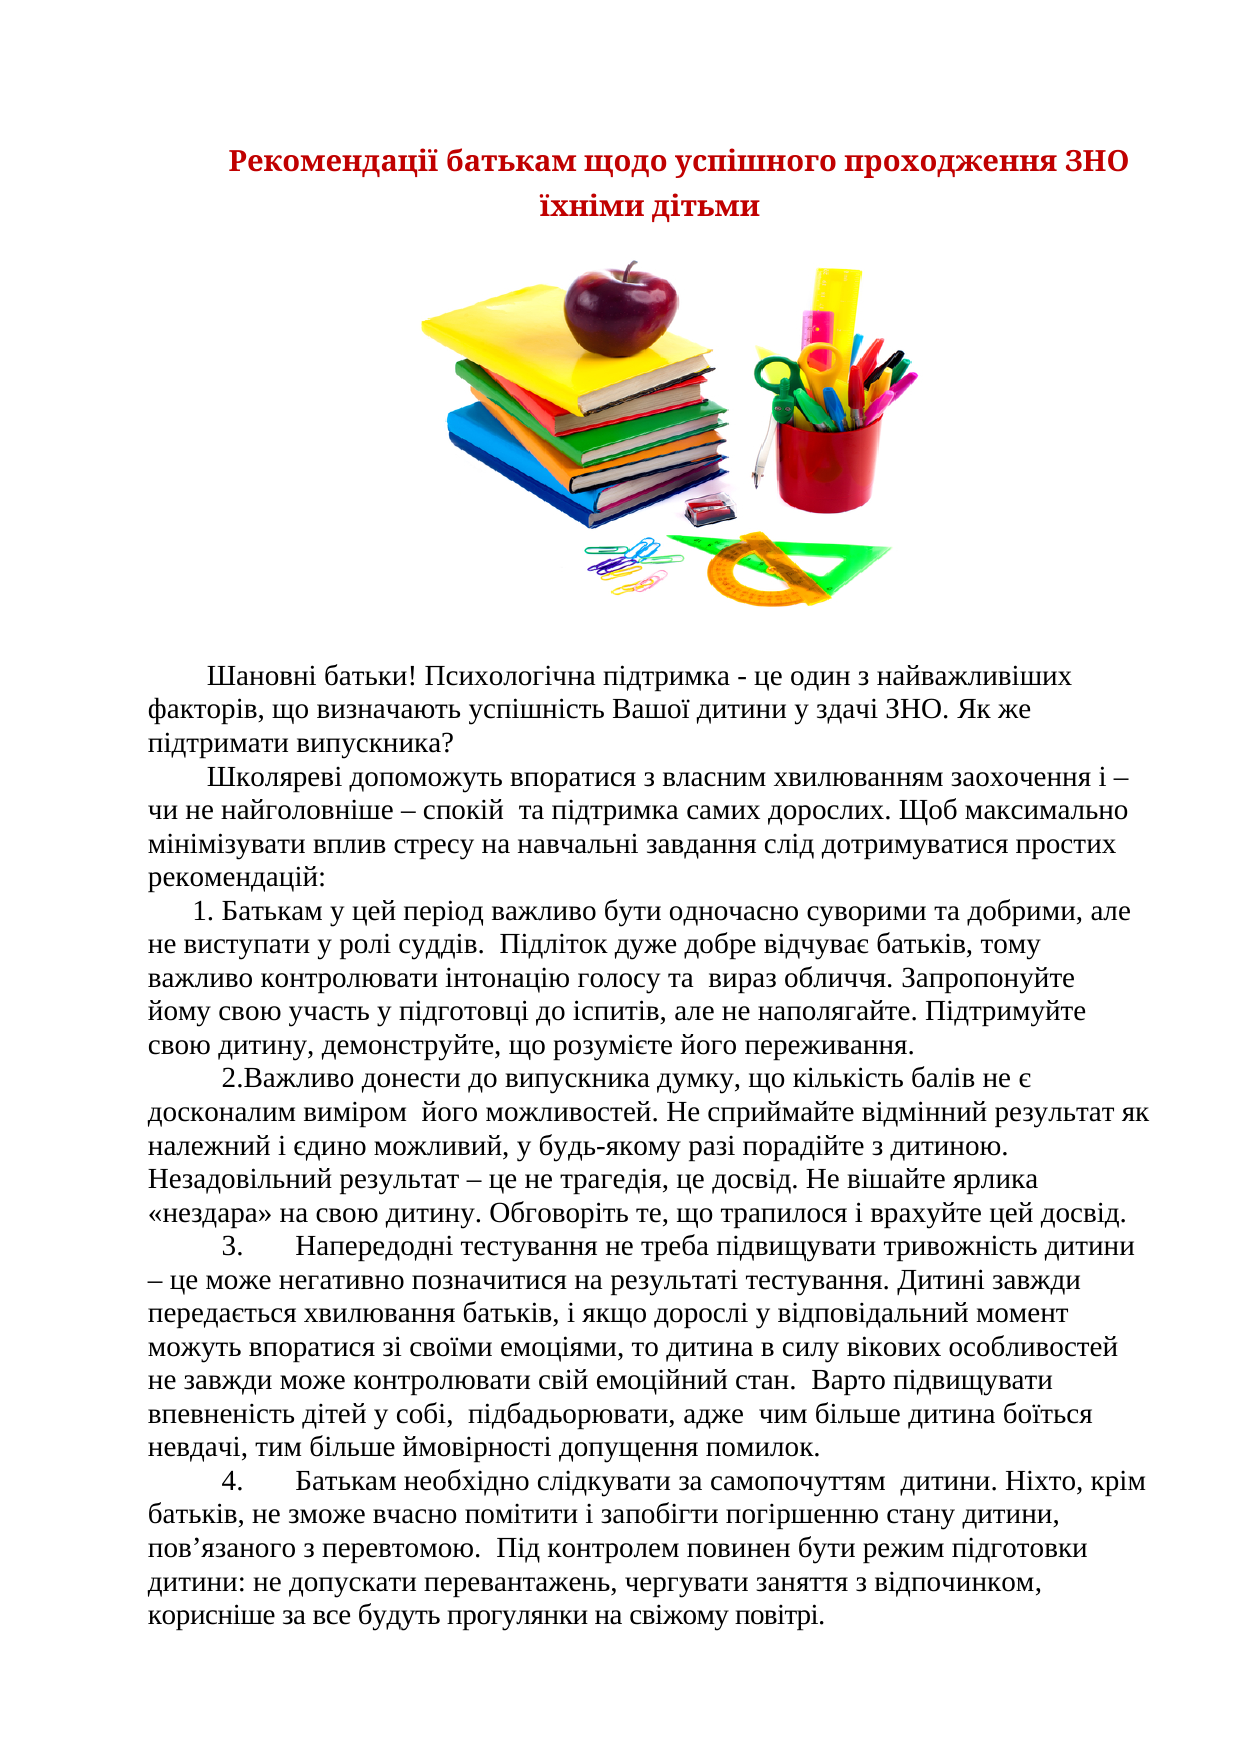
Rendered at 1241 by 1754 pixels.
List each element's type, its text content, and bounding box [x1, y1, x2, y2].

text Школяреві допоможуть впоратися з власним хвилюванням заохочення і – чи не найголовніше – спокій та підтримка самих дорослих. Щоб максимально мінімізувати вплив стресу на навчальні завдання слід дотримуватися простих рекомендацій: [148, 759, 1152, 893]
list Батькам необхідно слідкувати за самопочуттям дитини. Ніхто, крім батьків, не зможе вчасно помітити і запобігти погіршенню стану дитини, пов’язаного з перевтомою. Під контролем повинен бути режим підготовки дитини: не допускати перевантажень, чергувати заняття з відпочинком, корисніше за все будуть прогулянки на свіжому повітрі. [148, 1463, 1152, 1631]
text Рекомендації батькам щодо успішного проходження ЗНО їхніми дітьми [148, 140, 1152, 225]
list Батькам у цей період важливо бути одночасно суворими та добрими, але не виступати у ролі суддів. Підліток дуже добре відчуває батьків, тому важливо контролювати інтонацію голосу та вираз обличчя. Запропонуйте йому свою участь у підготовці до іспитів, але не наполягайте. Підтримуйте свою дитину, демонструйте, що розумієте його переживання. [148, 893, 1152, 1061]
list 2.Важливо донести до випускника думку, що кількість балів не є досконалим виміром його можливостей. Не сприймайте відмінний результат як належний і єдино можливий, у будь-якому разі порадійте з дитиною. Незадовільний результат – це не трагедія, це досвід. Не вішайте ярлика «нездара» на свою дитину. Обговоріть те, що трапилося і врахуйте цей досвід. [148, 1061, 1152, 1228]
text Шановні батьки! Психологічна підтримка - це один з найважливіших факторів, що визначають успішність Вашої дитини у здачі ЗНО. Як же підтримати випускника? [148, 658, 1152, 759]
picture [413, 231, 945, 625]
list Напередодні тестування не треба підвищувати тривожність дитини – це може негативно позначитися на результаті тестування. Дитині завжди передається хвилювання батьків, і якщо дорослі у відповідальний момент можуть впоратися зі своїми емоціями, то дитина в силу вікових особливостей не завжди може контролювати свій емоційний стан. Варто підвищувати впевненість дітей у собі, підбадьорювати, адже чим більше дитина боїться невдачі, тим більше ймовірності допущення помилок. [148, 1228, 1152, 1463]
